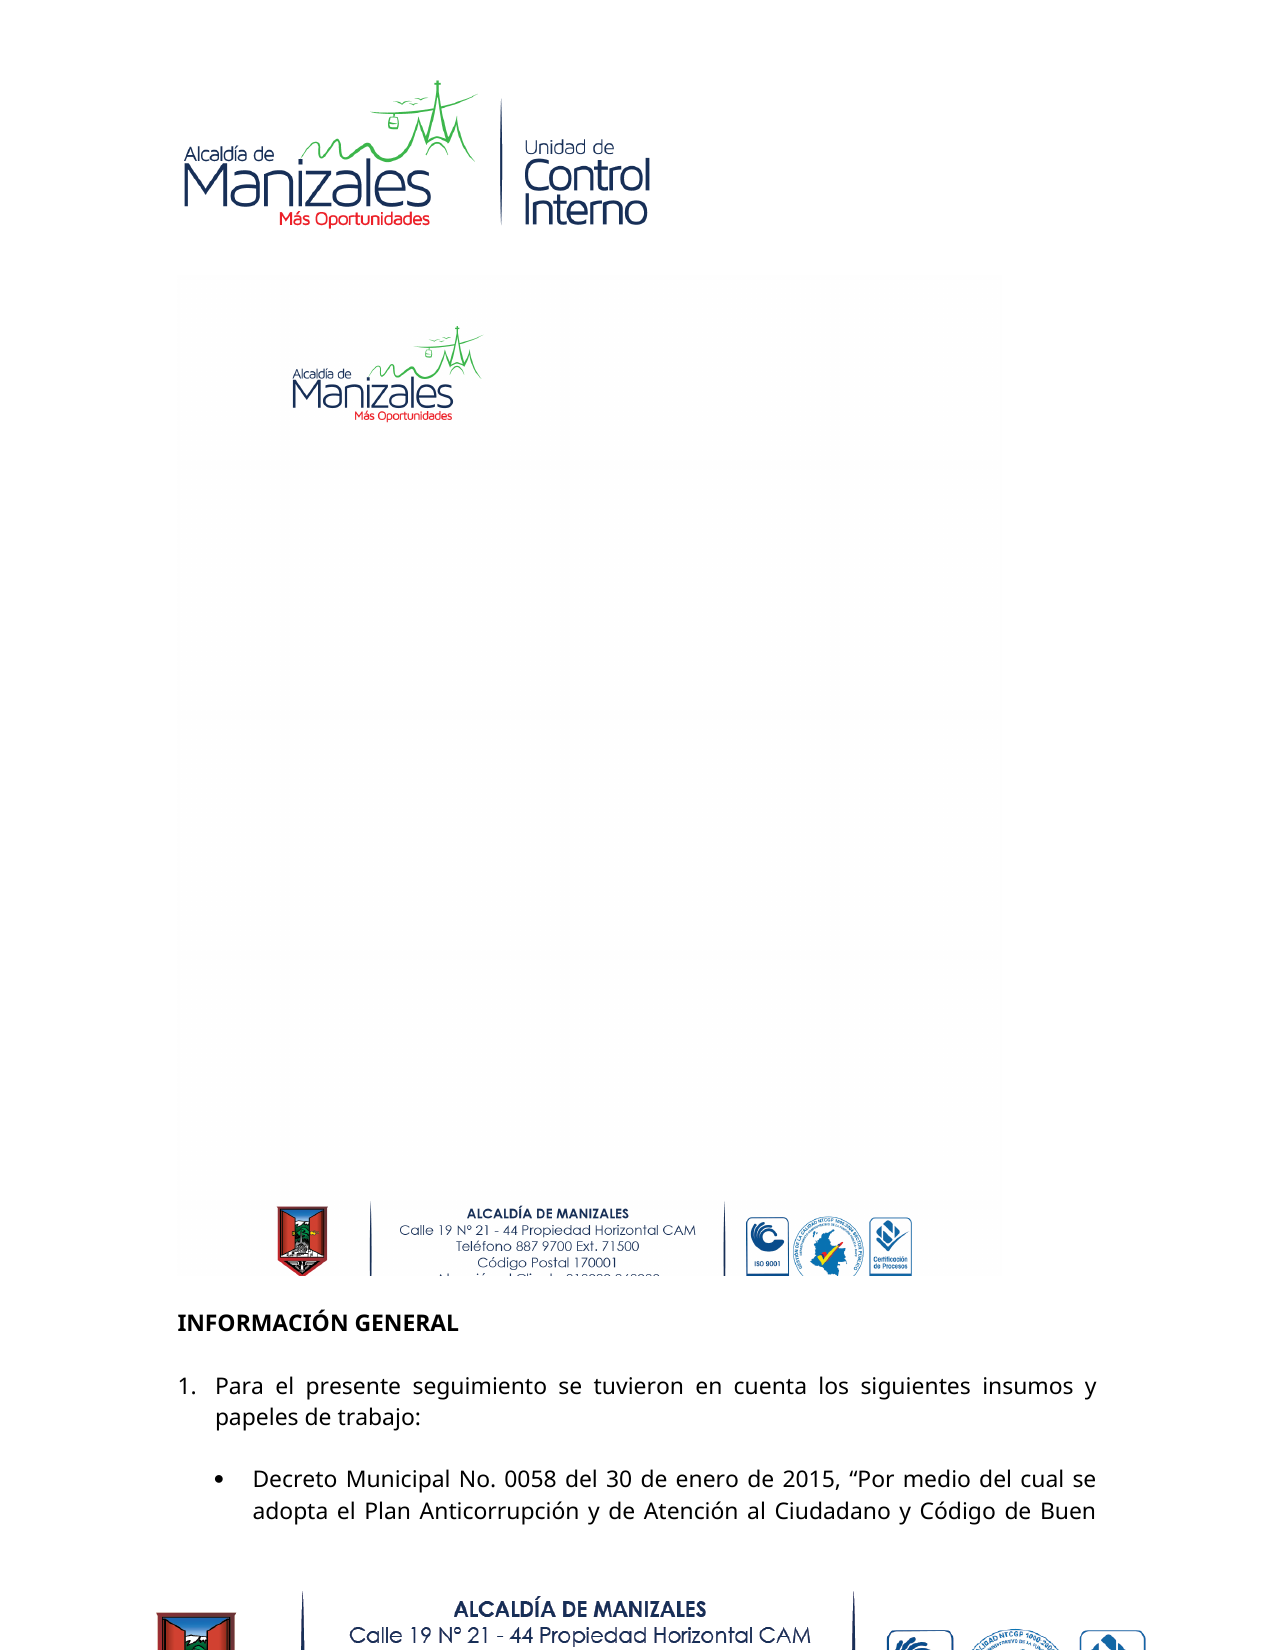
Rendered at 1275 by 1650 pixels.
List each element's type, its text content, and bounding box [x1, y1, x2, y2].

picture [1, 1580, 1275, 1650]
picture [5, 1, 1275, 1342]
list Decreto Municipal No. 0058 del 30 de enero de 2015, “Por medio del cual se adopta el Plan Anticorrupción y de Atención al Ciudadano y Código de Buen Gobierno para el año 2015, con el objetivo de impulsar las buenas prácticas de la gestión pública en el Municipio de Manizales”. [215, 1463, 1098, 1526]
text INFORMACIÓN GENERAL [177, 1307, 1098, 1338]
list Para el presente seguimiento se tuvieron en cuenta los siguientes insumos y papeles de trabajo: [177, 1369, 1098, 1432]
